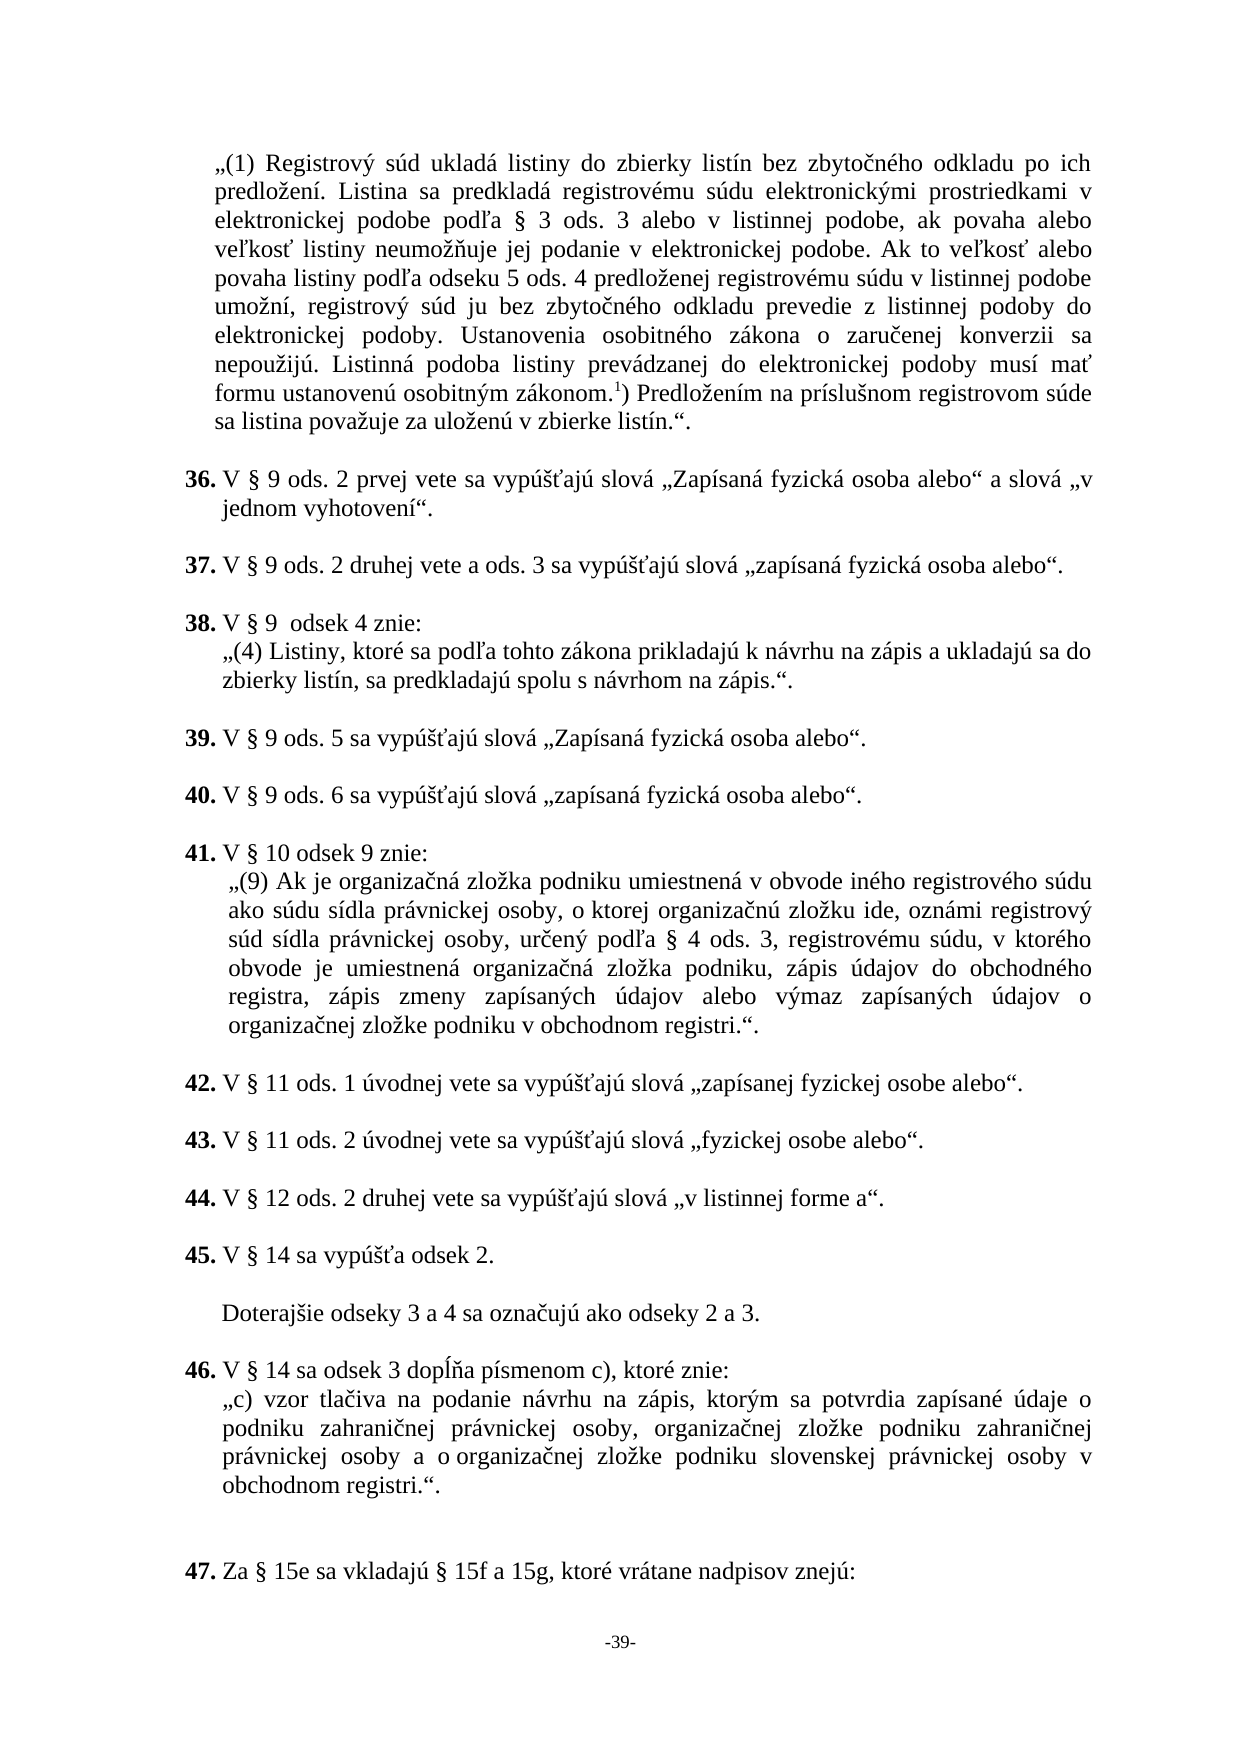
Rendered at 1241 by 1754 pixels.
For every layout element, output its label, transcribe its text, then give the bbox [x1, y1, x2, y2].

list V § 9 ods. 6 sa vypúšťajú slová „zapísaná fyzická osoba alebo“. [185, 780, 1093, 809]
text „(1) Registrový súd ukladá listiny do zbierky listín bez zbytočného odkladu po ich predložení. Listina sa predkladá registrovému súdu elektronickými prostriedkami v elektronickej podobe podľa § 3 ods. 3 alebo v listinnej podobe, ak povaha alebo veľkosť listiny neumožňuje jej podanie v elektronickej podobe. Ak to veľkosť alebo povaha listiny podľa odseku 5 ods. 4 predloženej registrovému súdu v listinnej podobe umožní, registrový súd ju bez zbytočného odkladu prevedie z listinnej podoby do elektronickej podoby. Ustanovenia osobitného zákona o zaručenej konverzii sa nepoužijú. Listinná podoba listiny prevádzanej do elektronickej podoby musí mať formu ustanovenú osobitným zákonom.1) Predložením na príslušnom registrovom súde sa listina považuje za uloženú v zbierke listín.“. [214, 148, 1093, 435]
list V § 12 ods. 2 druhej vete sa vypúšťajú slová „v listinnej forme a“. [185, 1183, 1093, 1211]
list V § 14 sa vypúšťa odsek 2. [185, 1240, 1093, 1269]
list V § 9 odsek 4 znie: [185, 608, 1093, 636]
text Doterajšie odseky 3 a 4 sa označujú ako odseky 2 a 3. [185, 1298, 1093, 1326]
list V § 9 ods. 5 sa vypúšťajú slová „Zapísaná fyzická osoba alebo“. [185, 723, 1093, 751]
list V § 9 ods. 2 druhej vete a ods. 3 sa vypúšťajú slová „zapísaná fyzická osoba alebo“. [185, 550, 1093, 579]
list V § 14 sa odsek 3 dopĺňa písmenom c), ktoré znie: [185, 1355, 1093, 1384]
list V § 9 ods. 2 prvej vete sa vypúšťajú slová „Zapísaná fyzická osoba alebo“ a slová „v jednom vyhotovení“. [185, 464, 1093, 521]
text „c) vzor tlačiva na podanie návrhu na zápis, ktorým sa potvrdia zapísané údaje o podniku zahraničnej právnickej osoby, organizačnej zložke podniku zahraničnej právnickej osoby a o organizačnej zložke podniku slovenskej právnickej osoby v obchodnom registri.“. [222, 1384, 1093, 1499]
list V § 10 odsek 9 znie: [185, 838, 1093, 866]
list V § 11 ods. 2 úvodnej vete sa vypúšťajú slová „fyzickej osobe alebo“. [185, 1125, 1093, 1154]
list Za § 15e sa vkladajú § 15f a 15g, ktoré vrátane nadpisov znejú: [185, 1556, 1093, 1585]
list V § 11 ods. 1 úvodnej vete sa vypúšťajú slová „zapísanej fyzickej osobe alebo“. [185, 1068, 1093, 1096]
text „(9) Ak je organizačná zložka podniku umiestnená v obvode iného registrového súdu ako súdu sídla právnickej osoby, o ktorej organizačnú zložku ide, oznámi registrový súd sídla právnickej osoby, určený podľa § 4 ods. 3, registrovému súdu, v ktorého obvode je umiestnená organizačná zložka podniku, zápis údajov do obchodného registra, zápis zmeny zapísaných údajov alebo výmaz zapísaných údajov o organizačnej zložke podniku v obchodnom registri.“. [228, 866, 1093, 1039]
text „(4) Listiny, ktoré sa podľa tohto zákona prikladajú k návrhu na zápis a ukladajú sa do zbierky listín, sa predkladajú spolu s návrhom na zápis.“. [222, 636, 1093, 694]
